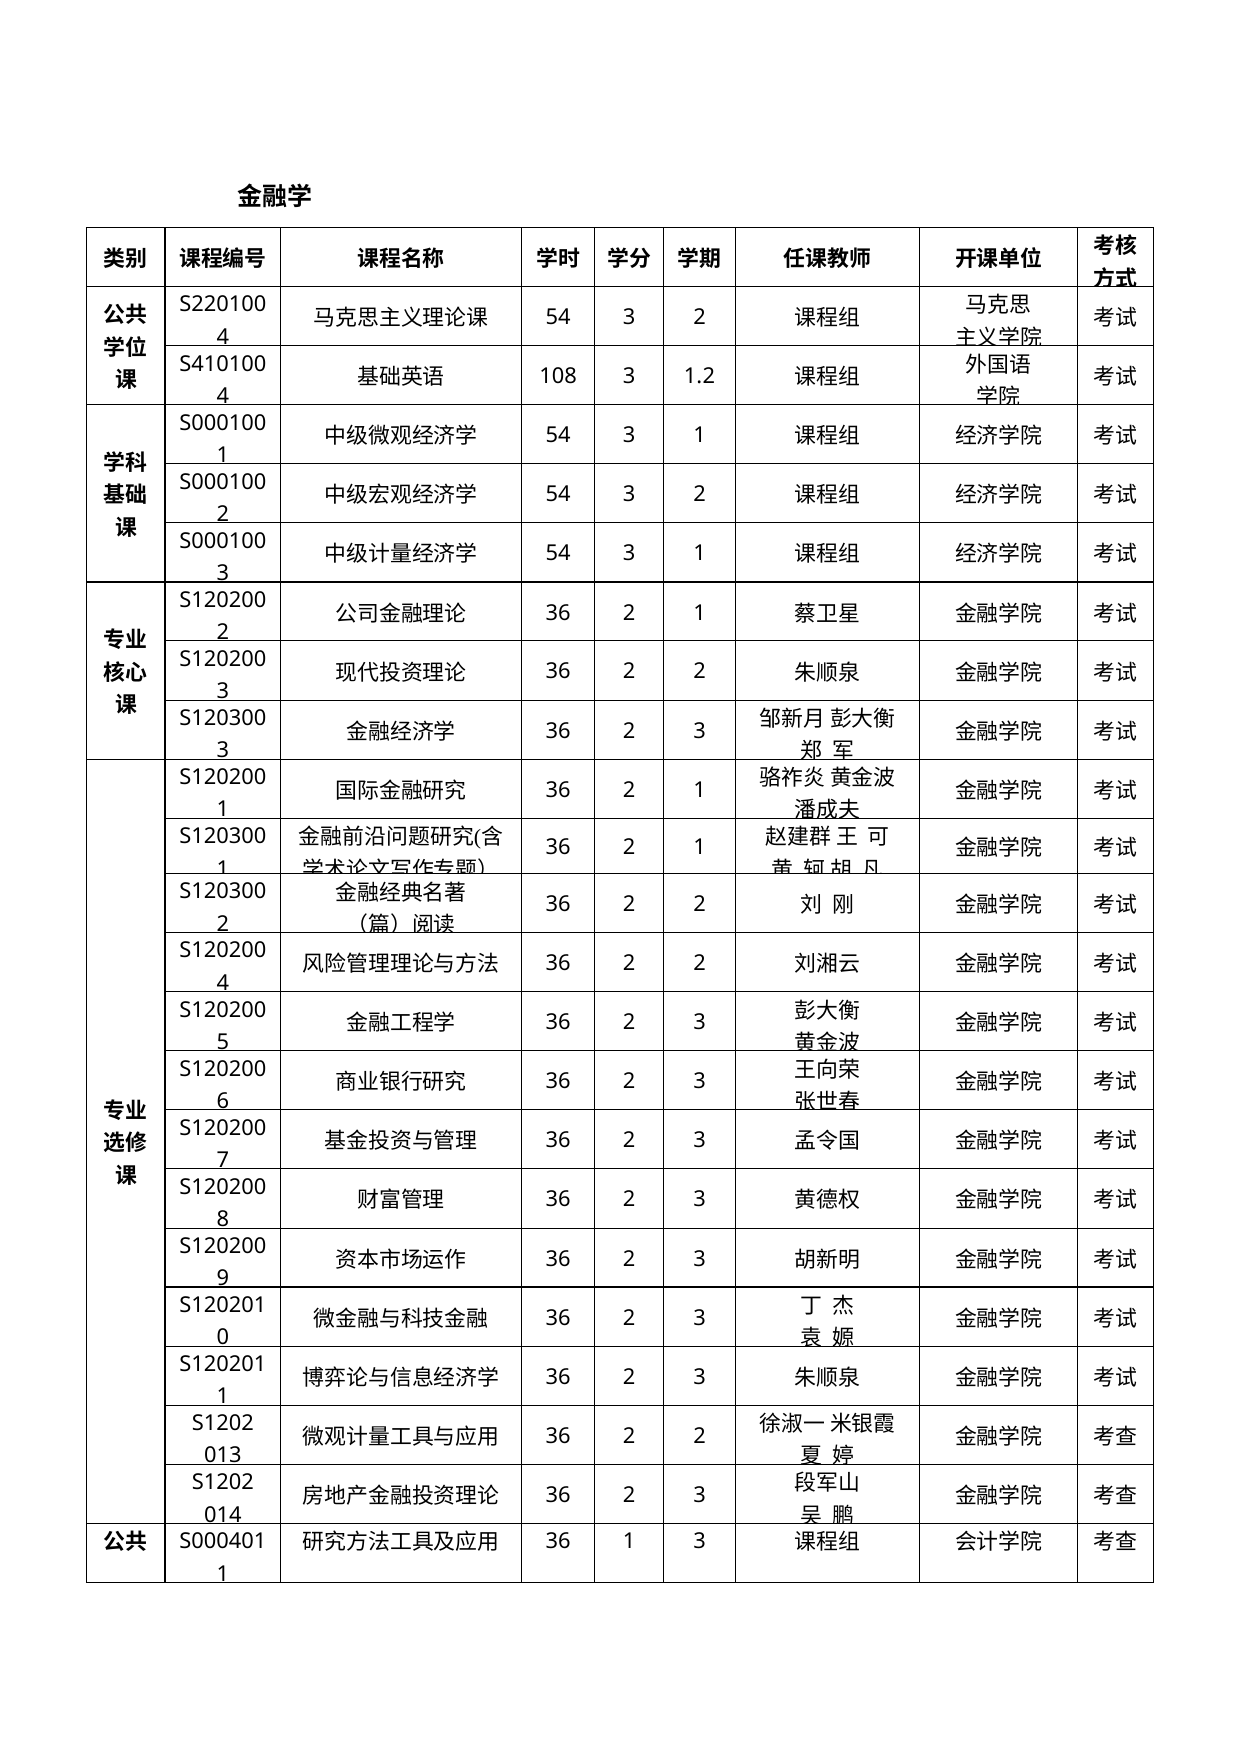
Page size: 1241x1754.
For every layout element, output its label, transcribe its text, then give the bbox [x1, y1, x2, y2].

table_cell 36 [522, 1465, 594, 1523]
table_cell 2 [664, 641, 735, 699]
table_cell 课程组 [736, 405, 919, 463]
table_cell 马克思主义理论课 [281, 287, 521, 345]
table_cell 36 [522, 641, 594, 699]
table_cell S1202011 [166, 1347, 280, 1404]
table_cell 3 [664, 701, 735, 758]
table_cell 王向荣 张世春 [736, 1051, 919, 1109]
table_cell S1202013 [166, 1406, 280, 1464]
table_cell 1 [664, 819, 735, 873]
table_cell 2 [595, 874, 663, 932]
table_cell 36 [522, 1110, 594, 1168]
table_cell 36 [522, 583, 594, 640]
table_cell 中级微观经济学 [281, 405, 521, 463]
table_cell 专业 核心课 [87, 583, 164, 758]
table_cell 博弈论与信息经济学 [281, 1347, 521, 1404]
table_cell 金融学院 [920, 874, 1077, 932]
table_cell 研究方法工具及应用 [281, 1524, 521, 1582]
table_cell 2 [595, 1465, 663, 1523]
table_header 考核 方式 [1078, 228, 1153, 286]
table_cell 课程组 [736, 464, 919, 522]
table_cell S1202008 [166, 1169, 280, 1227]
table_cell 2 [595, 583, 663, 640]
table_cell 风险管理理论与方法 [281, 933, 521, 991]
table_cell 房地产金融投资理论 [281, 1465, 521, 1523]
table_cell 考试 [1078, 641, 1153, 699]
table_cell 课程组 [736, 287, 919, 345]
table_cell 36 [522, 1229, 594, 1286]
table_cell 金融学院 [920, 641, 1077, 699]
table_cell 考试 [1078, 1051, 1153, 1109]
table_cell 考试 [1078, 523, 1153, 581]
table_cell 金融前沿问题研究(含学术论文写作专题） [281, 819, 521, 873]
table_cell 36 [522, 874, 594, 932]
table_cell 36 [522, 1524, 594, 1582]
table_header 任课教师 [736, 228, 919, 286]
table_cell 2 [664, 464, 735, 522]
table_cell 54 [522, 464, 594, 522]
table_cell 3 [595, 287, 663, 345]
table_cell S1202007 [166, 1110, 280, 1168]
table_cell 外国语 学院 [920, 346, 1077, 404]
table_cell 金融经济学 [281, 701, 521, 758]
table_cell 考试 [1078, 405, 1153, 463]
table_cell 考查 [1078, 1406, 1153, 1464]
table_cell S0001003 [166, 523, 280, 581]
table_cell 3 [664, 1051, 735, 1109]
table_cell 3 [664, 1524, 735, 1582]
table_cell 学科基础课 [87, 405, 164, 581]
table_cell 1.2 [664, 346, 735, 404]
table_cell 中级宏观经济学 [281, 464, 521, 522]
table_cell 考试 [1078, 1110, 1153, 1168]
table_cell 考试 [1078, 464, 1153, 522]
table_cell 黄德权 [736, 1169, 919, 1227]
table_cell 刘 刚 [736, 874, 919, 932]
table_cell 课程组 [736, 523, 919, 581]
table_cell 2 [664, 287, 735, 345]
table_header 课程编号 [166, 228, 280, 286]
table_cell 36 [522, 933, 594, 991]
table_cell 经济学院 [920, 464, 1077, 522]
table_cell S2201004 [166, 287, 280, 345]
table_cell 2 [595, 641, 663, 699]
table_cell 2 [595, 1406, 663, 1464]
table_cell 刘湘云 [736, 933, 919, 991]
table_cell 36 [522, 1347, 594, 1404]
table_cell 36 [522, 1051, 594, 1109]
table_cell 金融学院 [920, 1406, 1077, 1464]
table_header 课程名称 [281, 228, 521, 286]
table_cell 朱顺泉 [736, 1347, 919, 1404]
table_cell 考试 [1078, 760, 1153, 818]
table_cell 36 [522, 760, 594, 818]
table_cell 金融学院 [920, 1465, 1077, 1523]
table_cell 段军山 吴 鹏 [736, 1465, 919, 1523]
table_cell 考试 [1078, 874, 1153, 932]
table_cell 54 [522, 523, 594, 581]
table_cell 考试 [1078, 1229, 1153, 1286]
table_cell 考试 [1078, 992, 1153, 1050]
table_cell 金融学院 [920, 992, 1077, 1050]
table_cell 54 [522, 287, 594, 345]
table_cell 公共 选修课 [87, 1524, 164, 1582]
table_cell 金融学院 [920, 1229, 1077, 1286]
table_cell 2 [595, 933, 663, 991]
table_cell 1 [664, 760, 735, 818]
table_cell 1 [664, 405, 735, 463]
table_cell 3 [664, 1169, 735, 1227]
table_cell 36 [522, 1406, 594, 1464]
table_cell S1203002 [166, 874, 280, 932]
table_header 学期 [664, 228, 735, 286]
table_cell 商业银行研究 [281, 1051, 521, 1109]
table_cell S1203003 [166, 701, 280, 758]
table_cell S1202003 [166, 641, 280, 699]
table_cell 3 [664, 1465, 735, 1523]
text 金融学 [187, 162, 1053, 227]
table_cell 2 [595, 1169, 663, 1227]
table_cell S1202001 [166, 760, 280, 818]
table_cell S1202002 [166, 583, 280, 640]
table_cell 2 [595, 992, 663, 1050]
table_cell 课程组 [736, 346, 919, 404]
table_cell 金融学院 [920, 701, 1077, 758]
table_cell 赵建群 王 可 黄 轲 胡 凡 [736, 819, 919, 873]
table_cell 资本市场运作 [281, 1229, 521, 1286]
table_cell S0001001 [166, 405, 280, 463]
table_header 学时 [522, 228, 594, 286]
table_cell 金融学院 [920, 1110, 1077, 1168]
table_cell 2 [664, 933, 735, 991]
table_cell 3 [664, 1110, 735, 1168]
table_cell S0004011 [166, 1524, 280, 1582]
table_cell 考试 [1078, 819, 1153, 873]
table_cell 孟令国 [736, 1110, 919, 1168]
table_cell 公共 学位课 [87, 287, 164, 404]
table_cell 课程组 [736, 1524, 919, 1582]
table_cell 36 [522, 701, 594, 758]
table_cell 3 [595, 523, 663, 581]
table_cell 胡新明 [736, 1229, 919, 1286]
table_cell 金融工程学 [281, 992, 521, 1050]
table_cell 丁 杰 袁 嫄 [736, 1288, 919, 1346]
table_cell 1 [595, 1524, 663, 1582]
table_cell 考查 [1078, 1524, 1153, 1582]
table_cell 3 [664, 1288, 735, 1346]
table_cell S0001002 [166, 464, 280, 522]
table_cell 现代投资理论 [281, 641, 521, 699]
table_cell 2 [664, 874, 735, 932]
table_cell 考试 [1078, 583, 1153, 640]
table_cell 蔡卫星 [736, 583, 919, 640]
table_cell 3 [595, 464, 663, 522]
table_cell 考试 [1078, 1169, 1153, 1227]
table_cell 1 [664, 523, 735, 581]
table_cell 金融学院 [920, 1288, 1077, 1346]
table_cell 考试 [1078, 1347, 1153, 1404]
table_header 类别 [87, 228, 164, 286]
table_cell 金融经典名著 （篇）阅读 [281, 874, 521, 932]
table_cell 36 [522, 992, 594, 1050]
table_cell 专业 选修课 [87, 760, 164, 1523]
table_cell 36 [522, 819, 594, 873]
table_cell S1202006 [166, 1051, 280, 1109]
table_cell 2 [595, 819, 663, 873]
table_cell 3 [664, 1347, 735, 1404]
table_cell 经济学院 [920, 523, 1077, 581]
table_cell 2 [595, 701, 663, 758]
table_cell 金融学院 [920, 1051, 1077, 1109]
table_cell S1202005 [166, 992, 280, 1050]
table_header 开课单位 [920, 228, 1077, 286]
table_cell S1202009 [166, 1229, 280, 1286]
table_cell 基础英语 [281, 346, 521, 404]
table_cell 金融学院 [920, 760, 1077, 818]
table_cell 经济学院 [920, 405, 1077, 463]
table_cell 金融学院 [920, 1347, 1077, 1404]
table_cell 2 [664, 1406, 735, 1464]
table_cell 微金融与科技金融 [281, 1288, 521, 1346]
table_cell 2 [595, 1229, 663, 1286]
table_cell 2 [595, 1051, 663, 1109]
table_cell 中级计量经济学 [281, 523, 521, 581]
table_cell 金融学院 [920, 1169, 1077, 1227]
table_cell 微观计量工具与应用 [281, 1406, 521, 1464]
table_cell 2 [595, 1110, 663, 1168]
table_cell 考查 [1078, 1465, 1153, 1523]
table_cell 骆祚炎 黄金波 潘成夫 [736, 760, 919, 818]
table_cell 3 [595, 346, 663, 404]
table_cell 考试 [1078, 346, 1153, 404]
table_cell 2 [595, 1288, 663, 1346]
table_cell S1202004 [166, 933, 280, 991]
table_cell 国际金融研究 [281, 760, 521, 818]
table_cell 2 [595, 760, 663, 818]
table_cell 财富管理 [281, 1169, 521, 1227]
table_header 学分 [595, 228, 663, 286]
table_cell 2 [595, 1347, 663, 1404]
table_cell 马克思 主义学院 [920, 287, 1077, 345]
table_cell 考试 [1078, 701, 1153, 758]
table_cell 公司金融理论 [281, 583, 521, 640]
table_cell 3 [595, 405, 663, 463]
table_cell 金融学院 [920, 819, 1077, 873]
table_cell 1 [664, 583, 735, 640]
table_cell 金融学院 [920, 933, 1077, 991]
table_cell 3 [664, 1229, 735, 1286]
table_cell S1202010 [166, 1288, 280, 1346]
table_cell 54 [522, 405, 594, 463]
table_cell 考试 [1078, 287, 1153, 345]
table_cell 基金投资与管理 [281, 1110, 521, 1168]
table_cell 36 [522, 1169, 594, 1227]
table_cell 考试 [1078, 1288, 1153, 1346]
table_cell 邹新月 彭大衡 郑 军 [736, 701, 919, 758]
table_cell S1202014 [166, 1465, 280, 1523]
table_cell 朱顺泉 [736, 641, 919, 699]
table_cell 108 [522, 346, 594, 404]
table_cell S4101004 [166, 346, 280, 404]
table_cell 会计学院 [920, 1524, 1077, 1582]
table_cell S1203001 [166, 819, 280, 873]
table_cell 金融学院 [920, 583, 1077, 640]
table_cell 徐淑一 米银霞 夏 婷 [736, 1406, 919, 1464]
table_cell 3 [664, 992, 735, 1050]
table_cell 彭大衡 黄金波 [736, 992, 919, 1050]
table_cell 考试 [1078, 933, 1153, 991]
table_cell 36 [522, 1288, 594, 1346]
